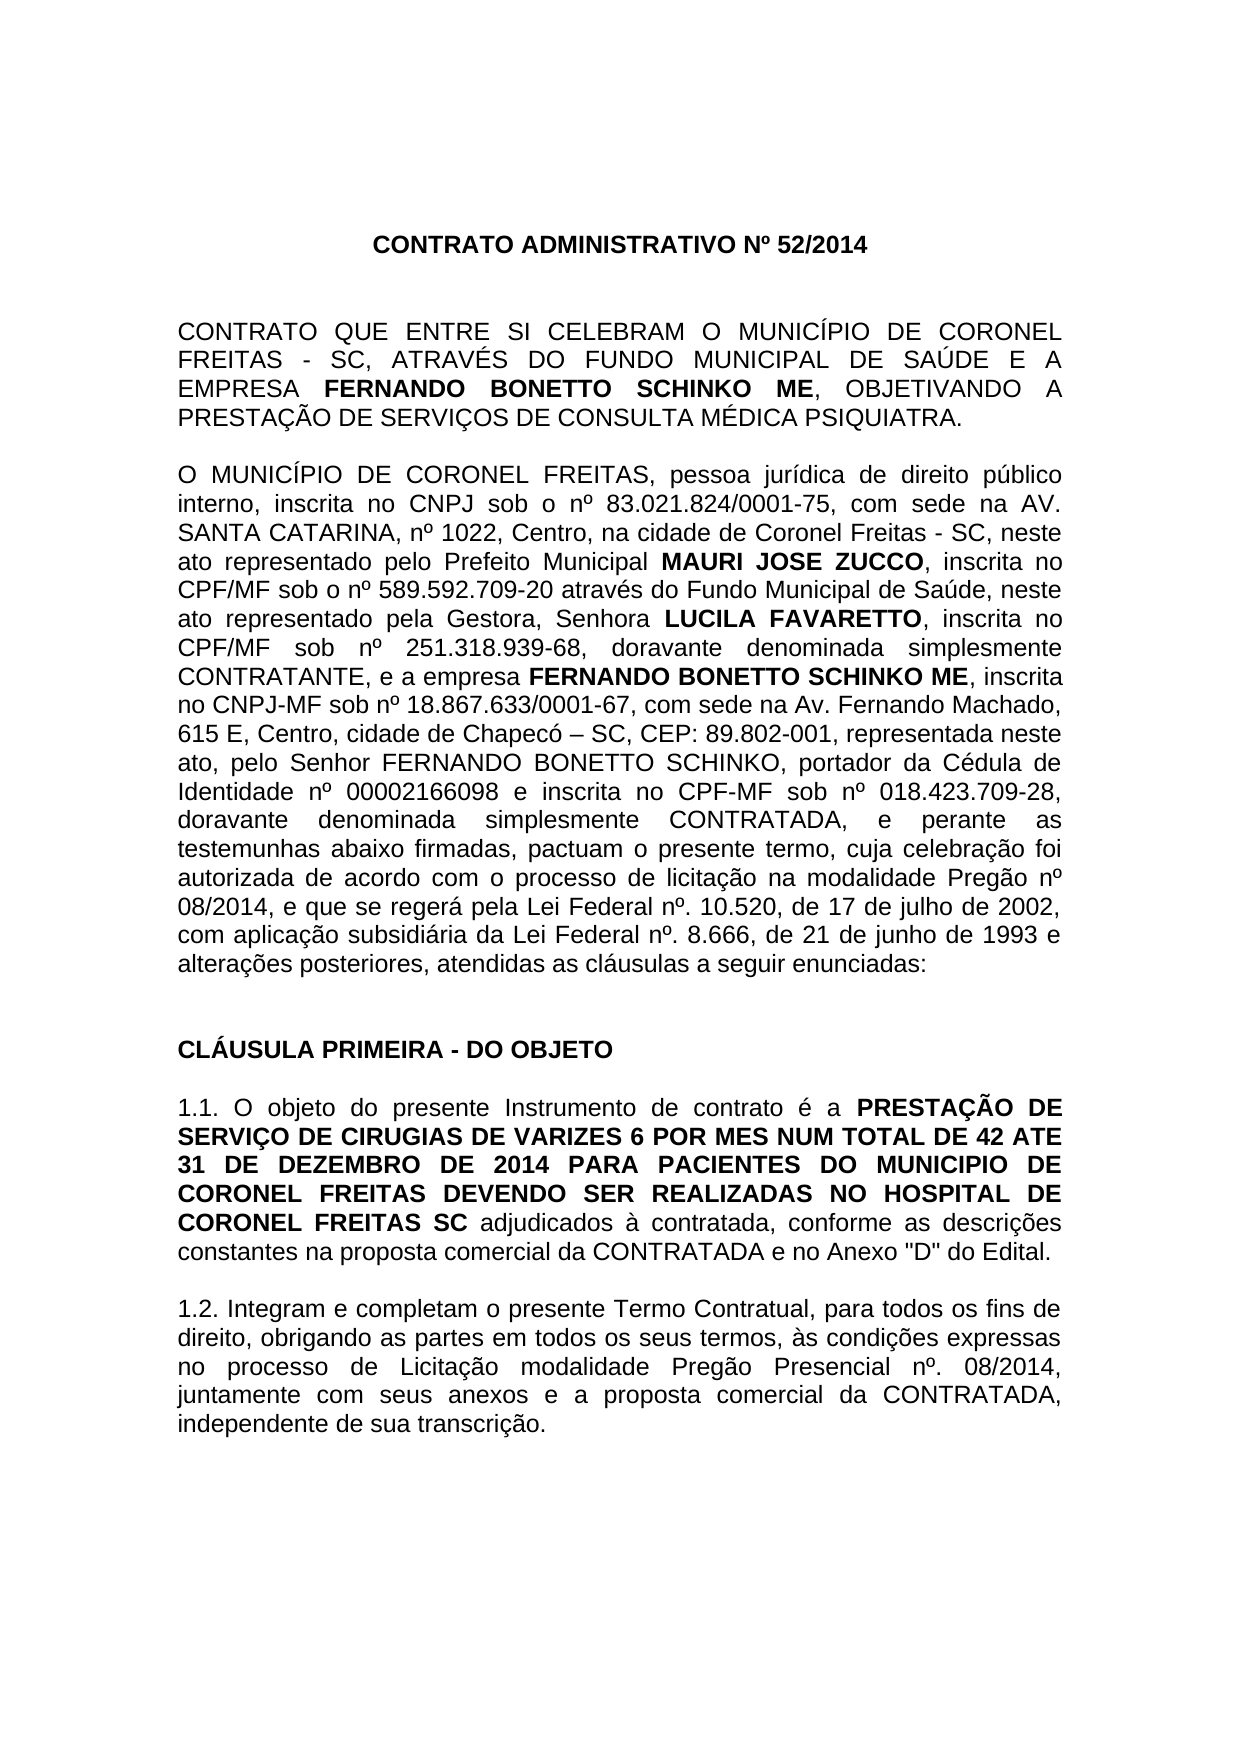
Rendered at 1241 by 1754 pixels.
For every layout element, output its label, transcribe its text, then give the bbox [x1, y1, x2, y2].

text 1.1. O objeto do presente Instrumento de contrato é a PRESTAÇÃO DE SERVIÇO DE CIRUGIAS DE VARIZES 6 POR MES NUM TOTAL DE 42 ATE 31 DE DEZEMBRO DE 2014 PARA PACIENTES DO MUNICIPIO DE CORONEL FREITAS DEVENDO SER REALIZADAS NO HOSPITAL DE CORONEL FREITAS SC adjudicados à contratada, conforme as descrições constantes na proposta comercial da CONTRATADA e no Anexo "D" do Edital. [177, 1093, 1063, 1265]
text CONTRATO QUE ENTRE SI CELEBRAM O MUNICÍPIO DE CORONEL FREITAS - SC, ATRAVÉS DO FUNDO MUNICIPAL DE SAÚDE E A EMPRESA FERNANDO BONETTO SCHINKO ME, OBJETIVANDO A PRESTAÇÃO DE SERVIÇOS DE CONSULTA MÉDICA PSIQUIATRA. [177, 317, 1063, 432]
text CONTRATO ADMINISTRATIVO Nº 52/2014 [177, 230, 1063, 259]
text 1.2. Integram e completam o presente Termo Contratual, para todos os fins de direito, obrigando as partes em todos os seus termos, às condições expressas no processo de Licitação modalidade Pregão Presencial nº. 08/2014, juntamente com seus anexos e a proposta comercial da CONTRATADA, independente de sua transcrição. [177, 1294, 1063, 1438]
text CLÁUSULA PRIMEIRA - DO OBJETO [177, 1035, 1063, 1064]
text O MUNICÍPIO DE CORONEL FREITAS, pessoa jurídica de direito público interno, inscrita no CNPJ sob o nº 83.021.824/0001-75, com sede na AV. SANTA CATARINA, nº 1022, Centro, na cidade de Coronel Freitas - SC, neste ato representado pelo Prefeito Municipal MAURI JOSE ZUCCO, inscrita no CPF/MF sob o nº 589.592.709-20 através do Fundo Municipal de Saúde, neste ato representado pela Gestora, Senhora LUCILA FAVARETTO, inscrita no CPF/MF sob nº 251.318.939-68, doravante denominada simplesmente CONTRATANTE, e a empresa FERNANDO BONETTO SCHINKO ME, inscrita no CNPJ-MF sob nº 18.867.633/0001-67, com sede na Av. Fernando Machado, 615 E, Centro, cidade de Chapecó – SC, CEP: 89.802-001, representada neste ato, pelo Senhor FERNANDO BONETTO SCHINKO, portador da Cédula de Identidade nº 00002166098 e inscrita no CPF-MF sob nº 018.423.709-28, doravante denominada simplesmente CONTRATADA, e perante as testemunhas abaixo firmadas, pactuam o presente termo, cuja celebração foi autorizada de acordo com o processo de licitação na modalidade Pregão nº 08/2014, e que se regerá pela Lei Federal nº. 10.520, de 17 de julho de 2002, com aplicação subsidiária da Lei Federal nº. 8.666, de 21 de junho de 1993 e alterações posteriores, atendidas as cláusulas a seguir enunciadas: [177, 460, 1063, 978]
